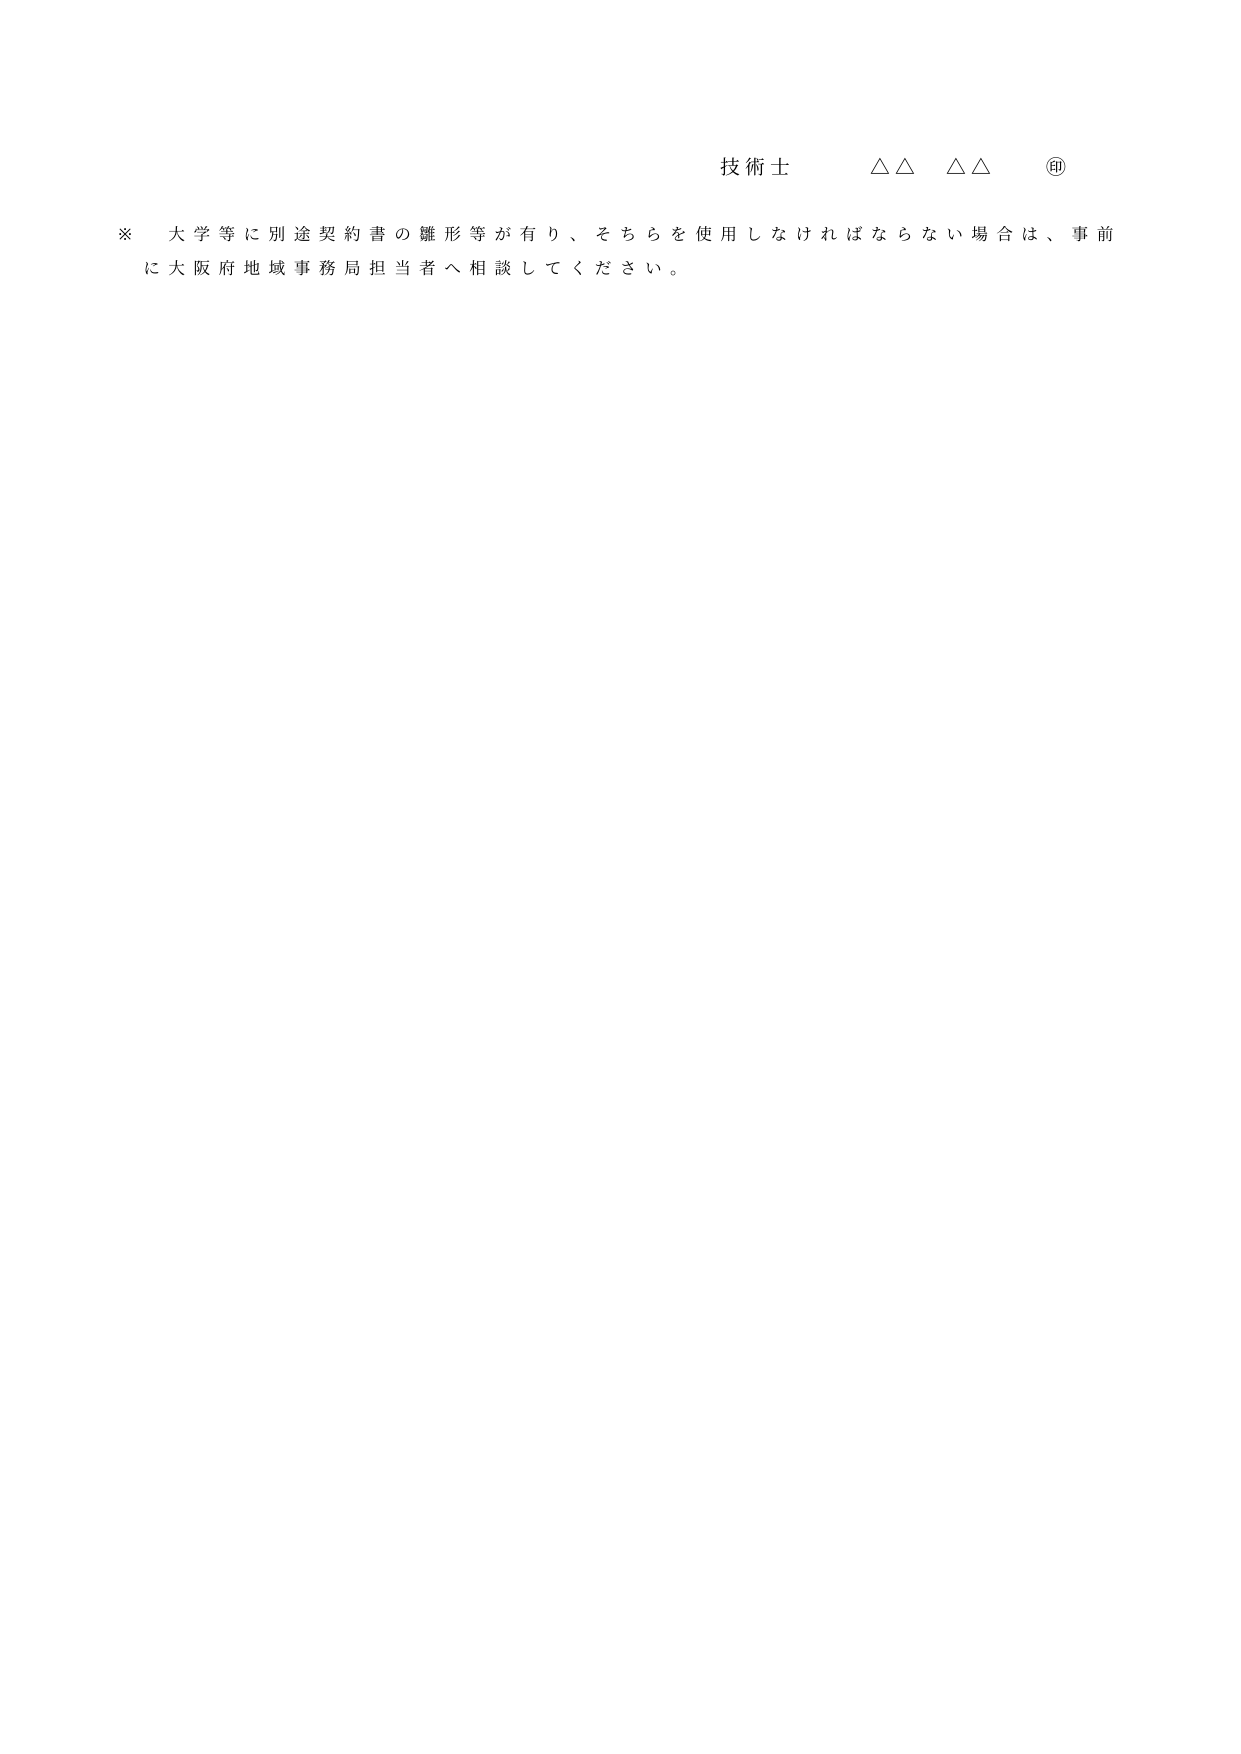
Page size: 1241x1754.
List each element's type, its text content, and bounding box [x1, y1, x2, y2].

text 技術士 △△ △△ ㊞ [118, 149, 1122, 183]
text ※ 大学等に別途契約書の雛形等が有り、そちらを使用しなければならない場合は、事前に大阪府地域事務局担当者へ相談してください。 [118, 217, 1122, 284]
